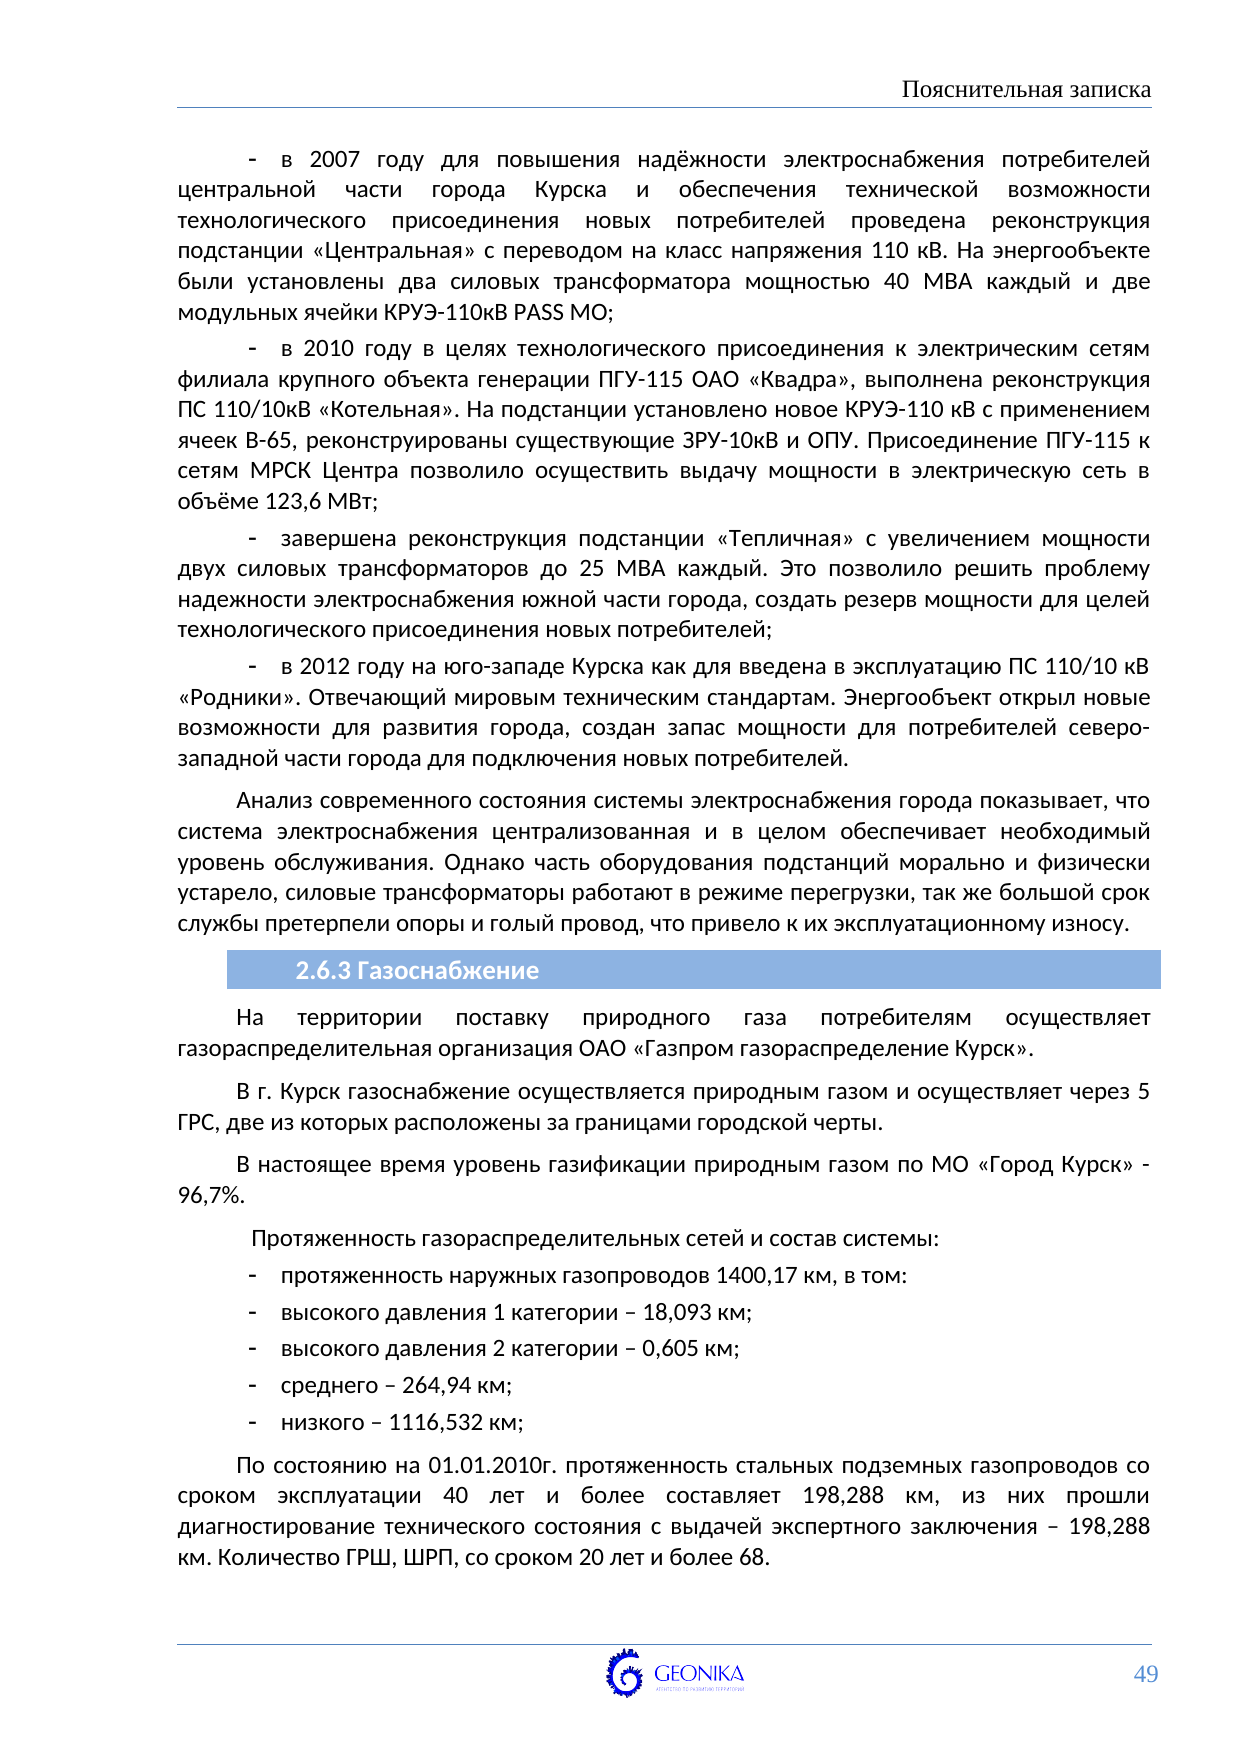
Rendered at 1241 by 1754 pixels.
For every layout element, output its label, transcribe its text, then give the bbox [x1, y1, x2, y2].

text Протяженность газораспределительных сетей и состав системы: [177, 1222, 1152, 1253]
text в 2012 году на юго-западе Курска как для введена в эксплуатацию ПС 110/10 кВ «Родники». Отвечающий мировым техническим стандартам. Энергообъект открыл новые возможности для развития города, создан запас мощности для потребителей северо-западной части города для подключения новых потребителей. [177, 650, 1152, 772]
text завершена реконструкция подстанции «Тепличная» с увеличением мощности двух силовых трансформаторов до 25 МВА каждый. Это позволило решить проблему надежности электроснабжения южной части города, создать резерв мощности для целей технологического присоединения новых потребителей; [177, 522, 1152, 644]
text высокого давления 2 категории – 0,605 км; [177, 1332, 1152, 1363]
text На территории поставку природного газа потребителям осуществляет газораспределительная организация ОАО «Газпром газораспределение Курск». [177, 1002, 1152, 1063]
text Анализ современного состояния системы электроснабжения города показывает, что система электроснабжения централизованная и в целом обеспечивает необходимый уровень обслуживания. Однако часть оборудования подстанций морально и физически устарело, силовые трансформаторы работают в режиме перегрузки, так же большой срок службы претерпели опоры и голый провод, что привело к их эксплуатационному износу. [177, 785, 1152, 937]
text В г. Курск газоснабжение осуществляется природным газом и осуществляет через 5 ГРС, две из которых расположены за границами городской черты. [177, 1075, 1152, 1136]
text в 2007 году для повышения надёжности электроснабжения потребителей центральной части города Курска и обеспечения технической возможности технологического присоединения новых потребителей проведена реконструкция подстанции «Центральная» с переводом на класс напряжения 110 кВ. На энергообъекте были установлены два силовых трансформатора мощностью 40 МВА каждый и две модульных ячейки КРУЭ-110кВ PASS MO; [177, 143, 1152, 326]
text низкого – 1116,532 км; [177, 1406, 1152, 1437]
subtitle Газоснабжение [228, 951, 1160, 988]
text протяженность наружных газопроводов 1400,17 км, в том: [177, 1259, 1152, 1289]
text в 2010 году в целях технологического присоединения к электрическим сетям филиала крупного объекта генерации ПГУ-115 ОАО «Квадра», выполнена реконструкция ПС 110/10кВ «Котельная». На подстанции установлено новое КРУЭ-110 кВ с применением ячеек B-65, реконструированы существующие ЗРУ-10кВ и ОПУ. Присоединение ПГУ-115 к сетям МРСК Центра позволило осуществить выдачу мощности в электрическую сеть в объёме 123,6 МВт; [177, 332, 1152, 516]
picture [603, 1645, 749, 1702]
text В настоящее время уровень газификации природным газом по МО «Город Курск» - 96,7%. [177, 1149, 1152, 1210]
text По состоянию на 01.01.2010г. протяженность стальных подземных газопроводов со сроком эксплуатации 40 лет и более составляет 198,288 км, из них прошли диагностирование технического состояния с выдачей экспертного заключения – 198,288 км. Количество ГРШ, ШРП, со сроком 20 лет и более 68. [177, 1449, 1152, 1571]
text среднего – 264,94 км; [177, 1369, 1152, 1400]
text высокого давления 1 категории – 18,093 км; [177, 1296, 1152, 1326]
